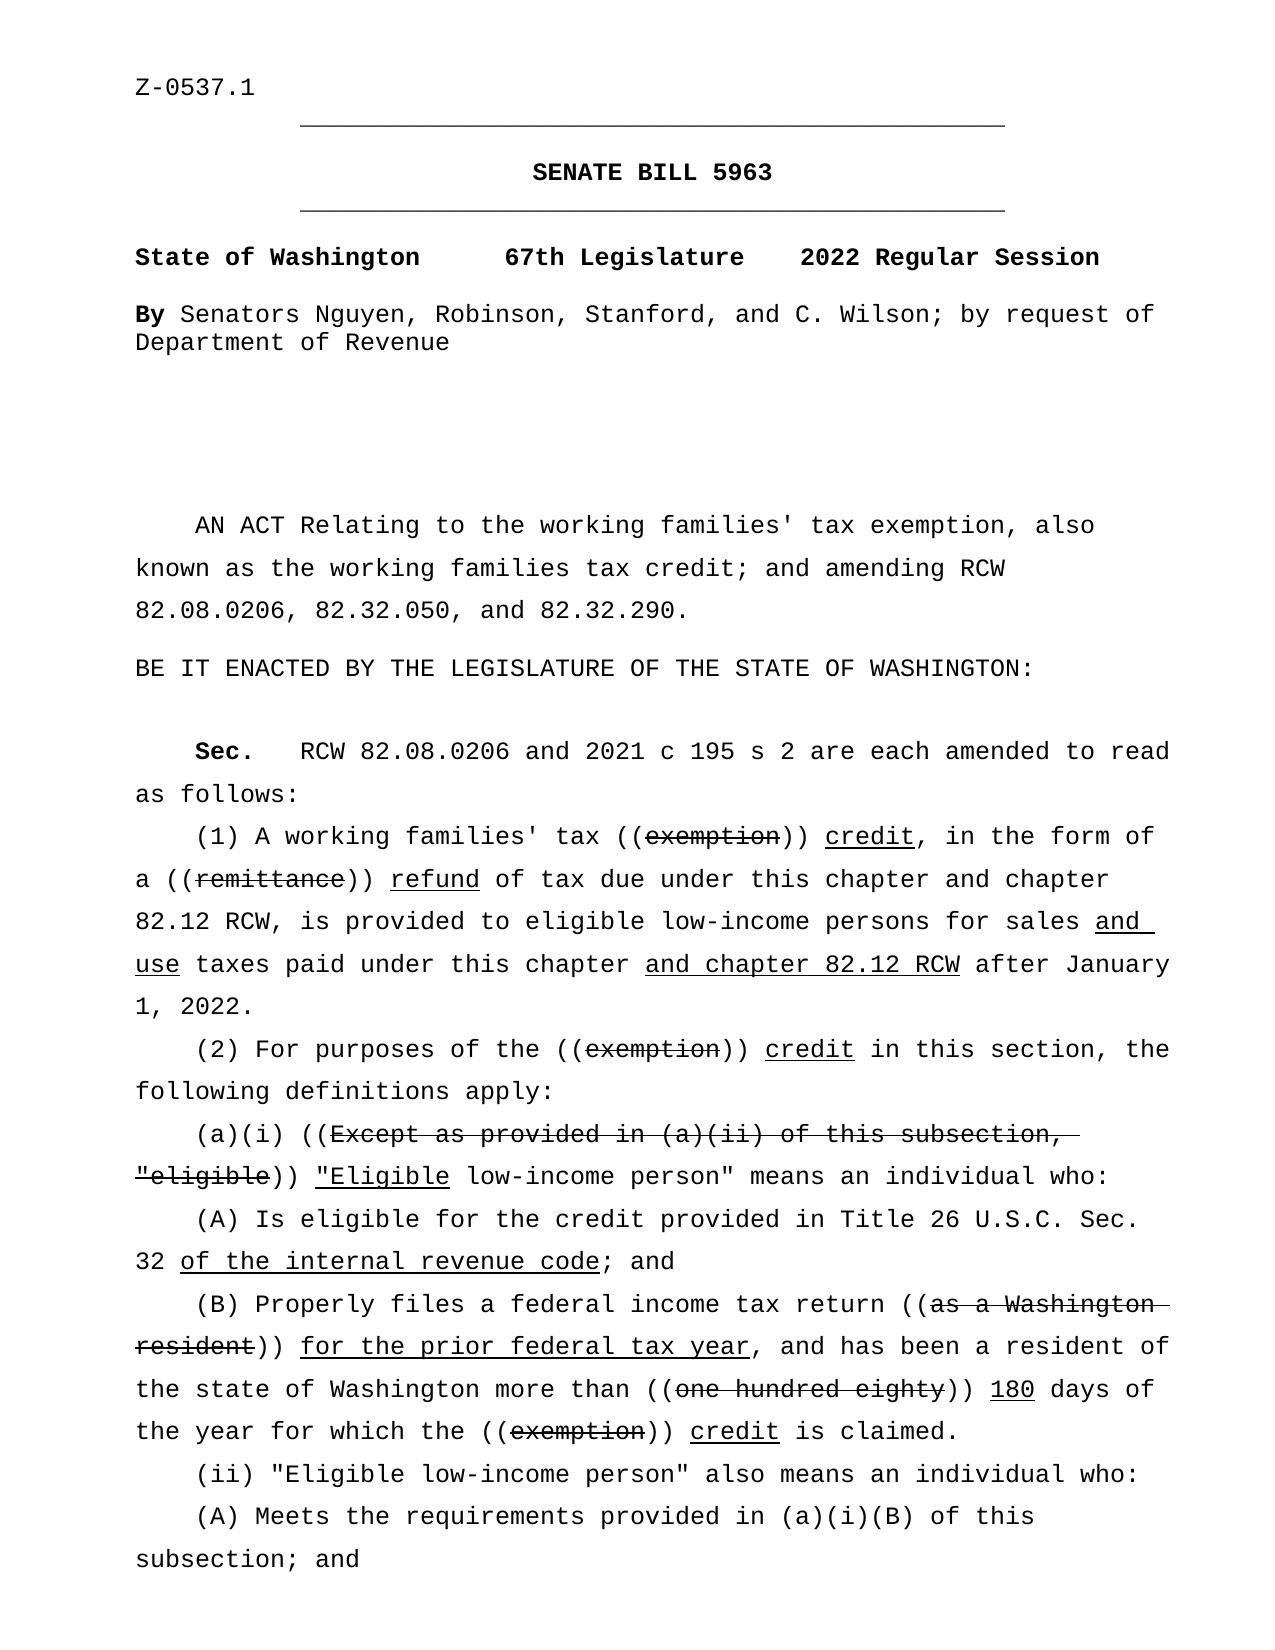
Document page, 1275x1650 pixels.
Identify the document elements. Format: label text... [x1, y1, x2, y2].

text State of Washington 67th Legislature 2022 Regular Session [135, 245, 1170, 273]
text (ii) "Eligible low-income person" also means an individual who: [135, 1448, 1170, 1491]
text Z-0537.1 [135, 75, 1170, 103]
text Sec. RCW 82.08.0206 and 2021 c 195 s 2 are each amended to read as follows: [135, 726, 1170, 811]
text (A) Is eligible for the credit provided in Title 26 U.S.C. Sec. 32 of the internal revenue code; and [135, 1193, 1170, 1278]
text BE IT ENACTED BY THE LEGISLATURE OF THE STATE OF WASHINGTON: [135, 656, 1170, 684]
text SENATE BILL 5963 [135, 160, 1170, 188]
text (1) A working families' tax ((exemption)) credit, in the form of a ((remittance)) refund of tax due under this chapter and chapter 82.12 RCW, is provided to eligible low-income persons for sales and use taxes paid under this chapter and chapter 82.12 RCW after January 1, 2022. [135, 811, 1170, 1023]
text AN ACT Relating to the working families' tax exemption, also known as the working families tax credit; and amending RCW 82.08.0206, 82.32.050, and 82.32.290. [135, 500, 1170, 627]
text _______________________________________________ [135, 188, 1170, 217]
text (A) Meets the requirements provided in (a)(i)(B) of this subsection; and [135, 1491, 1170, 1576]
text (a)(i) ((Except as provided in (a)(ii) of this subsection, "eligible)) "Eligible low-income person" means an individual who: [135, 1108, 1170, 1193]
text (2) For purposes of the ((exemption)) credit in this section, the following definitions apply: [135, 1023, 1170, 1108]
text _______________________________________________ [135, 103, 1170, 132]
text (B) Properly files a federal income tax return ((as a Washington resident)) for the prior federal tax year, and has been a resident of the state of Washington more than ((one hundred eighty)) 180 days of the year for which the ((exemption)) credit is claimed. [135, 1278, 1170, 1448]
text By Senators Nguyen, Robinson, Stanford, and C. Wilson; by request of Department of Revenue [135, 302, 1170, 358]
